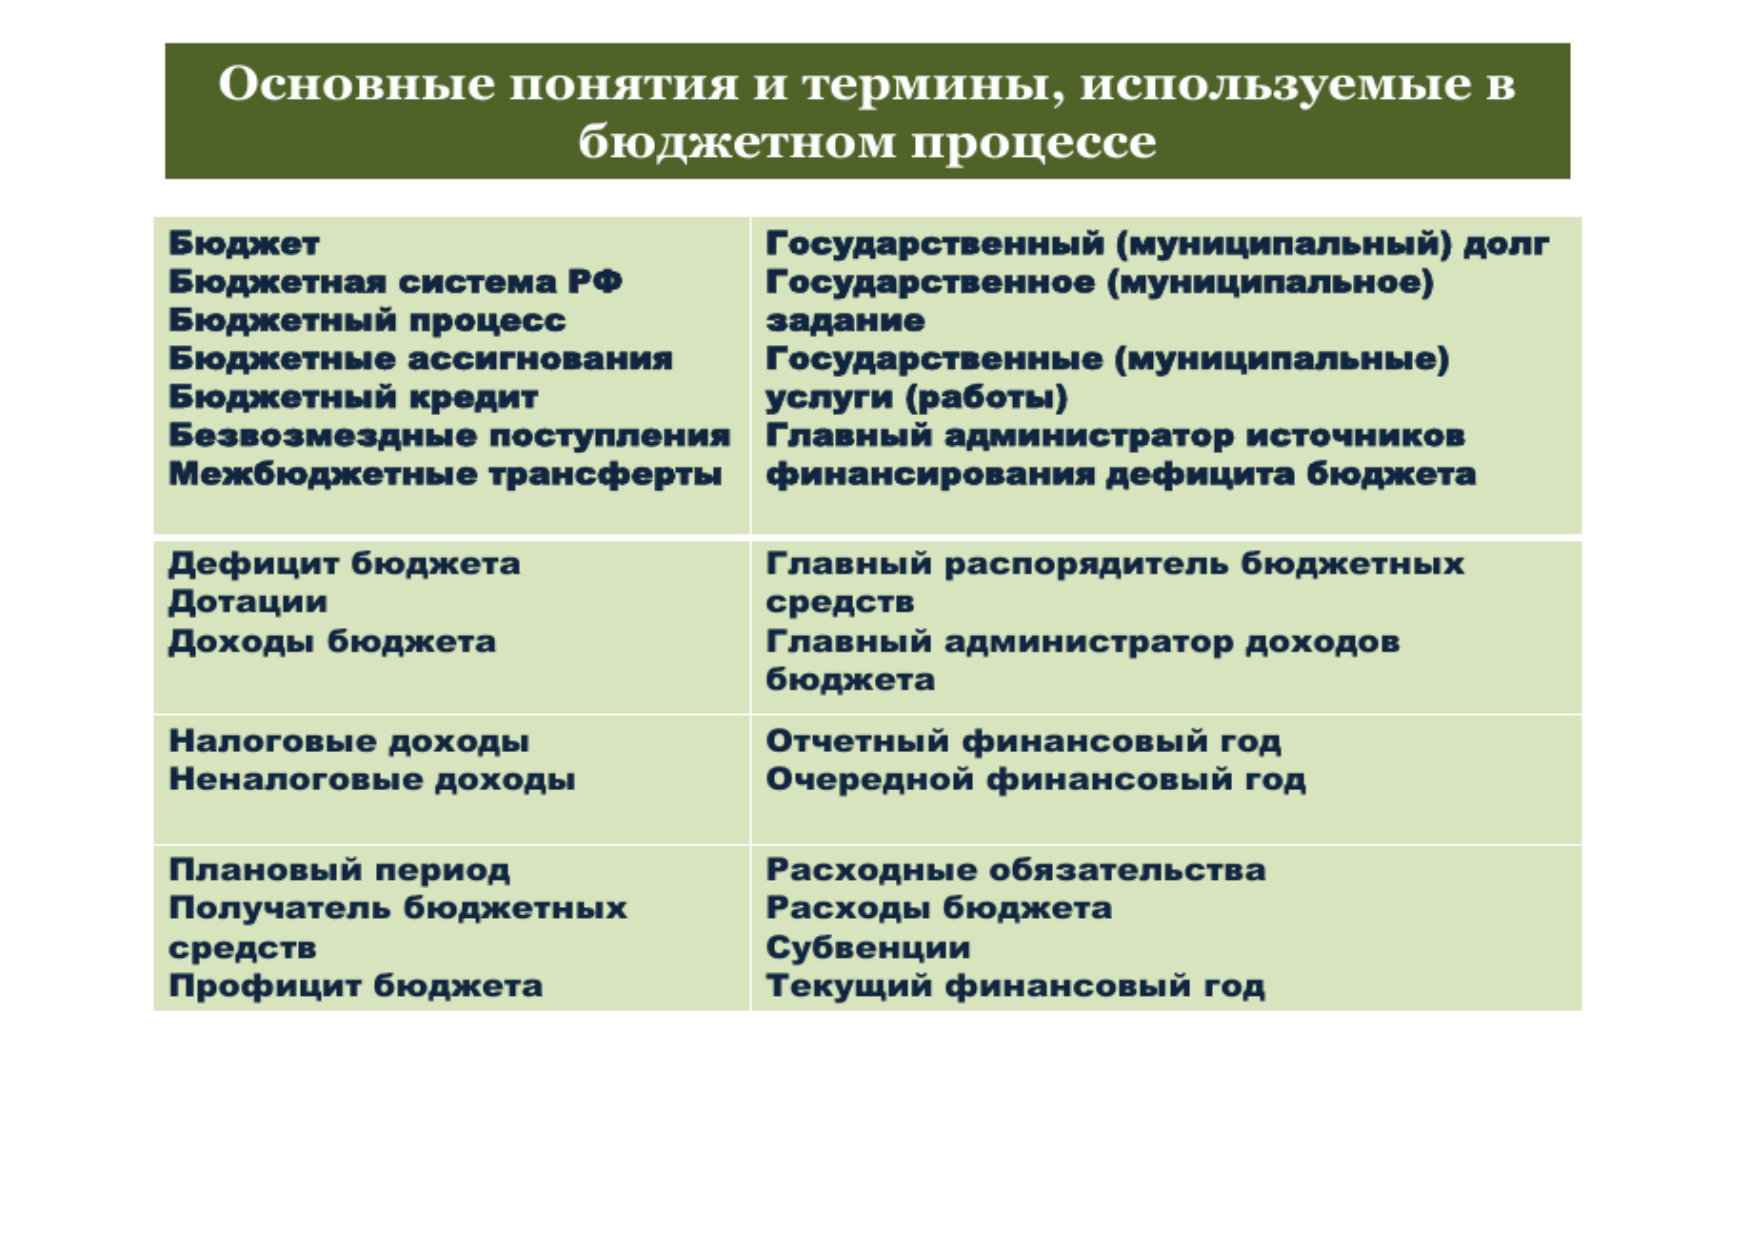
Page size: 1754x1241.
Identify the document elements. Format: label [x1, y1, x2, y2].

picture [118, 0, 1629, 1080]
